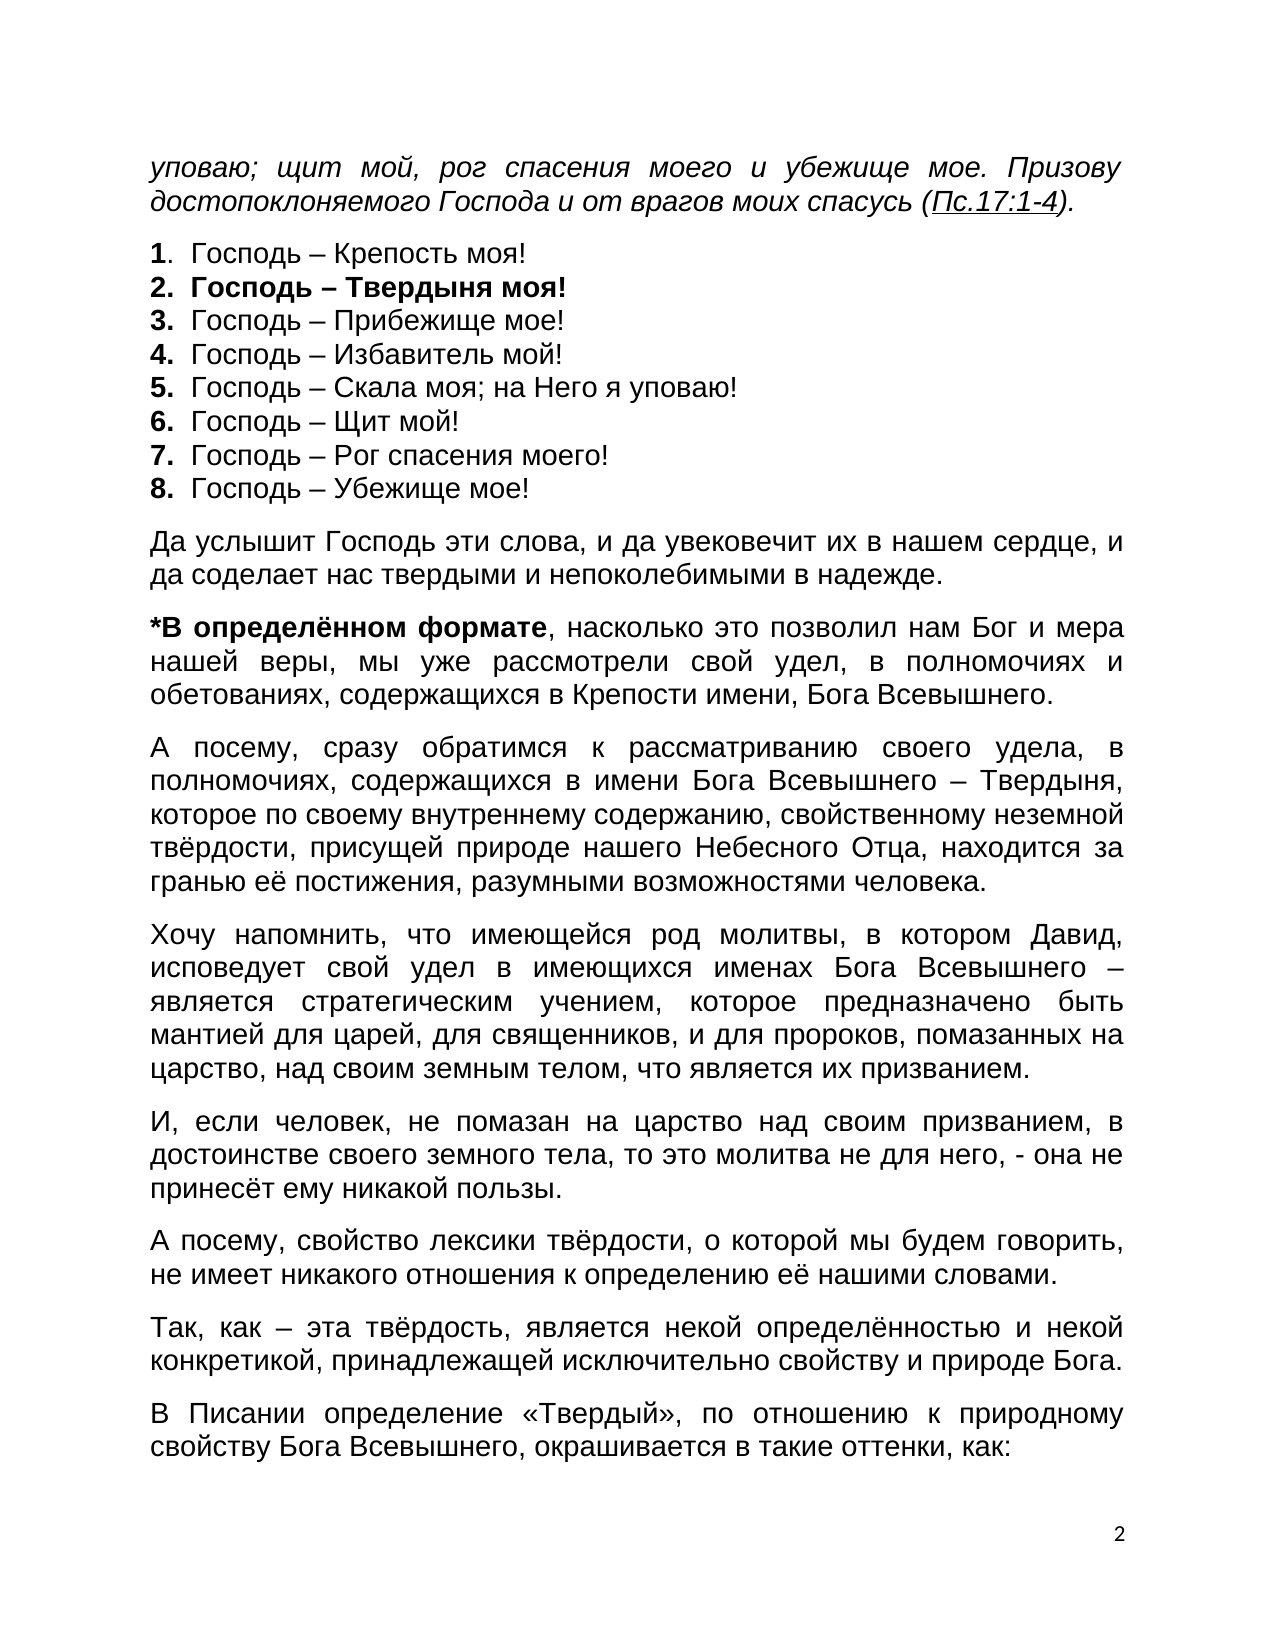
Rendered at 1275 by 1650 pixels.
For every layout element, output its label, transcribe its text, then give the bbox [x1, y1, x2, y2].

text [150, 150, 1125, 217]
text Да услышит Господь эти слова, и да увековечит их в нашем сердце, и да соделает нас твердыми и непоколебимыми в надежде. [150, 524, 1125, 591]
text Хочу напомнить, что имеющейся род молитвы, в котором Давид, исповедует свой удел в имеющихся именах Бога Всевышнего – является стратегическим учением, которое предназначено быть мантией для царей, для священников, и для пророков, помазанных на царство, над своим земным телом, что является их призванием. [150, 917, 1125, 1084]
text И, если человек, не помазан на царство над своим призванием, в достоинстве своего земного тела, то это молитва не для него, - она не принесёт ему никакой пользы. [150, 1103, 1125, 1204]
text 1. Господь – Крепость моя! [150, 236, 1125, 270]
text *В определённом формате, насколько это позволил нам Бог и мера нашей веры, мы уже рассмотрели свой удел, в полномочиях и обетованиях, содержащихся в Крепости имени, Бога Всевышнего. [150, 610, 1125, 711]
text А посему, сразу обратимся к рассматриванию своего удела, в полномочиях, содержащихся в имени Бога Всевышнего – Твердыня, которое по своему внутреннему содержанию, свойственному неземной твёрдости, присущей природе нашего Небесного Отца, находится за гранью её постижения, разумными возможностями человека. [150, 730, 1125, 897]
text 8. Господь – Убежище мое! [150, 471, 1125, 504]
text 4. Господь – Избавитель мой! [150, 337, 1125, 370]
text 6. Господь – Щит мой! [150, 404, 1125, 437]
text В Писании определение «Твердый», по отношению к природному свойству Бога Всевышнего, окрашивается в такие оттенки, как: [150, 1396, 1125, 1463]
text А посему, свойство лексики твёрдости, о которой мы будем говорить, не имеет никакого отношения к определению её нашими словами. [150, 1223, 1125, 1290]
text 2. Господь – Твердыня моя! [150, 270, 1125, 303]
text 5. Господь – Скала моя; на Него я уповаю! [150, 370, 1125, 404]
text 7. Господь – Рог спасения моего! [150, 437, 1125, 471]
text Так, как – эта твёрдость, является некой определённостью и некой конкретикой, принадлежащей исключительно свойству и природе Бога. [150, 1309, 1125, 1377]
text 3. Господь – Прибежище мое! [150, 303, 1125, 337]
